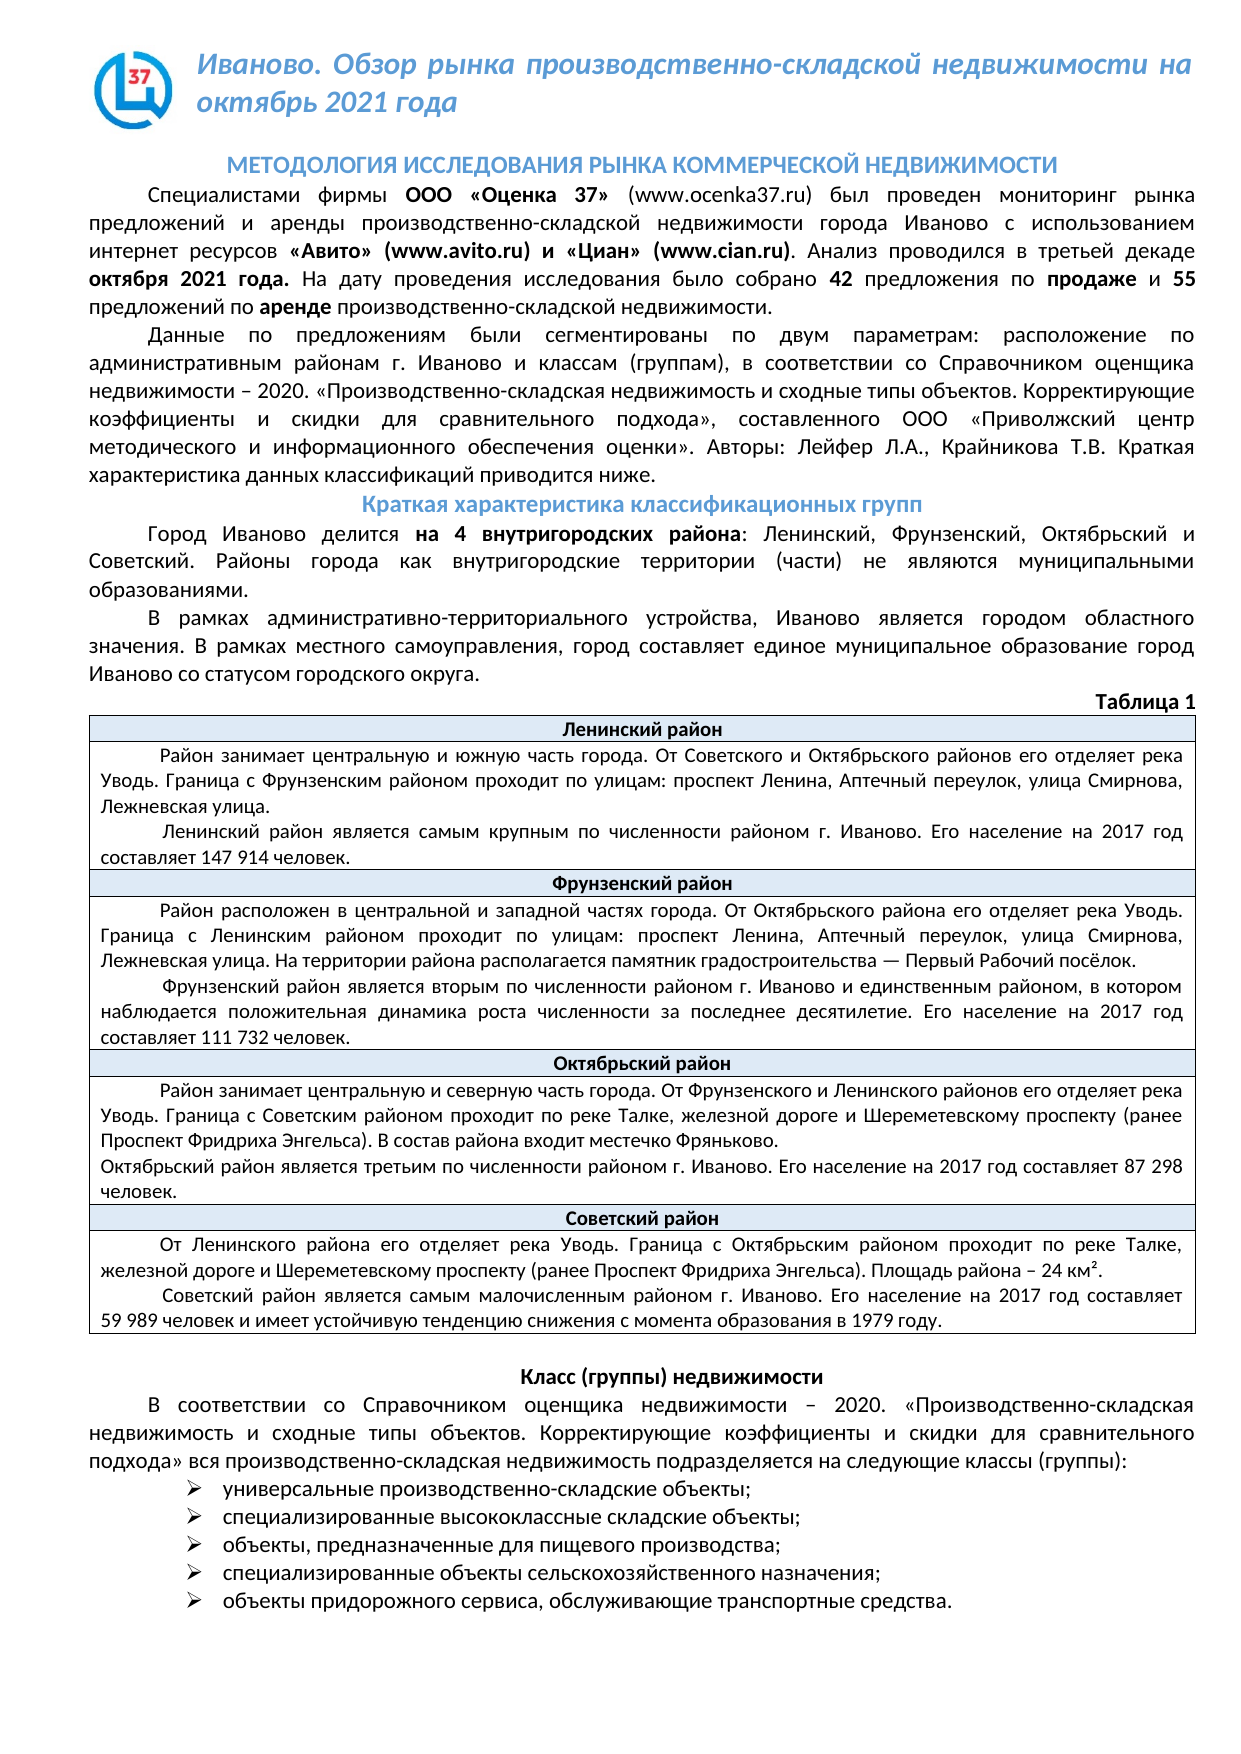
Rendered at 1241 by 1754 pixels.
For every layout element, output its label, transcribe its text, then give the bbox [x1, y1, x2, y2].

text Город Иваново делится на 4 внутригородских района: Ленинский, Фрунзенский, Октябрьский и Советский. Районы города как внутригородские территории (части) не являются муниципальными образованиями. [89, 519, 1196, 603]
table_cell От Ленинского района его отделяет река Уводь. Граница с Октябрьским районом проходит по реке Талке, железной дороге и Шереметевскому проспекту (ранее Проспект Фридриха Энгельса). Площадь района – 24 км². Советский район является самым малочисленным районом г. Иваново. Его население на 2017 год составляет 59 989 человек и имеет устойчивую тенденцию снижения с момента образования в 1979 году. [90, 1231, 1195, 1333]
table_cell Советский район [90, 1205, 1195, 1230]
text В соответствии со Справочником оценщика недвижимости – 2020. «Производственно-складская недвижимость и сходные типы объектов. Корректирующие коэффициенты и скидки для сравнительного подхода» вся производственно-складская недвижимость подразделяется на следующие классы (группы): [89, 1390, 1196, 1474]
list специализированные высококлассные складские объекты; [185, 1502, 1196, 1530]
text Специалистами фирмы ООО «Оценка 37» (www.ocenka37.ru) был проведен мониторинг рынка предложений и аренды производственно-складской недвижимости города Иваново с использованием интернет ресурсов «Авито» (www.avito.ru) и «Циан» (www.cian.ru). Анализ проводился в третьей декаде октября 2021 года. На дату проведения исследования было собрано 42 предложения по продаже и 55 предложений по аренде производственно-складской недвижимости. [89, 180, 1196, 320]
list универсальные производственно-складские объекты; [185, 1474, 1196, 1502]
table_cell Район занимает центральную и северную часть города. От Фрунзенского и Ленинского районов его отделяет река Уводь. Граница с Советским районом проходит по реке Талке, железной дороге и Шереметевскому проспекту (ранее Проспект Фридриха Энгельса). В состав района входит местечко Фряньково. Октябрьский район является третьим по численности районом г. Иваново. Его население на 2017 год составляет 87 298 человек. [90, 1077, 1195, 1204]
picture [88, 45, 178, 135]
text Класс (группы) недвижимости [89, 1362, 1196, 1390]
text В рамках административно-территориального устройства, Иваново является городом областного значения. В рамках местного самоуправления, город составляет единое муниципальное образование город Иваново со статусом городского округа. [89, 603, 1196, 687]
text Таблица 1 [89, 687, 1196, 715]
table_header Ленинский район [90, 716, 1195, 741]
text Данные по предложениям были сегментированы по двум параметрам: расположение по административным районам г. Иваново и классам (группам), в соответствии со Справочником оценщика недвижимости – 2020. «Производственно-складская недвижимость и сходные типы объектов. Корректирующие коэффициенты и скидки для сравнительного подхода», составленного ООО «Приволжский центр методического и информационного обеспечения оценки». Авторы: Лейфер Л.А., Крайникова Т.В. Краткая характеристика данных классификаций приводится ниже. [89, 320, 1196, 488]
text Краткая характеристика классификационных групп [89, 488, 1196, 519]
table_cell Фрунзенский район [90, 870, 1195, 896]
text Иваново. Обзор рынка производственно-складской недвижимости на октябрь 2021 года [89, 44, 1196, 121]
list объекты, предназначенные для пищевого производства; [185, 1530, 1196, 1558]
list объекты придорожного сервиса, обслуживающие транспортные средства. [185, 1586, 1196, 1614]
list специализированные объекты сельскохозяйственного назначения; [185, 1558, 1196, 1586]
table_cell Октябрьский район [90, 1050, 1195, 1076]
table_cell Район расположен в центральной и западной частях города. От Октябрьского района его отделяет река Уводь. Граница с Ленинским районом проходит по улицам: проспект Ленина, Аптечный переулок, улица Смирнова, Лежневская улица. На территории района располагается памятник градостроительства — Первый Рабочий посёлок. Фрунзенский район является вторым по численности районом г. Иваново и единственным районом, в котором наблюдается положительная динамика роста численности за последнее десятилетие. Его население на 2017 год составляет 111 732 человек. [90, 897, 1195, 1049]
text МЕТОДОЛОГИЯ ИССЛЕДОВАНИЯ РЫНКА КОММЕРЧЕСКОЙ НЕДВИЖИМОСТИ [89, 149, 1196, 180]
table_cell Район занимает центральную и южную часть города. От Советского и Октябрьского районов его отделяет река Уводь. Граница с Фрунзенским районом проходит по улицам: проспект Ленина, Аптечный переулок, улица Смирнова, Лежневская улица. Ленинский район является самым крупным по численности районом г. Иваново. Его население на 2017 год составляет 147 914 человек. [90, 742, 1195, 869]
